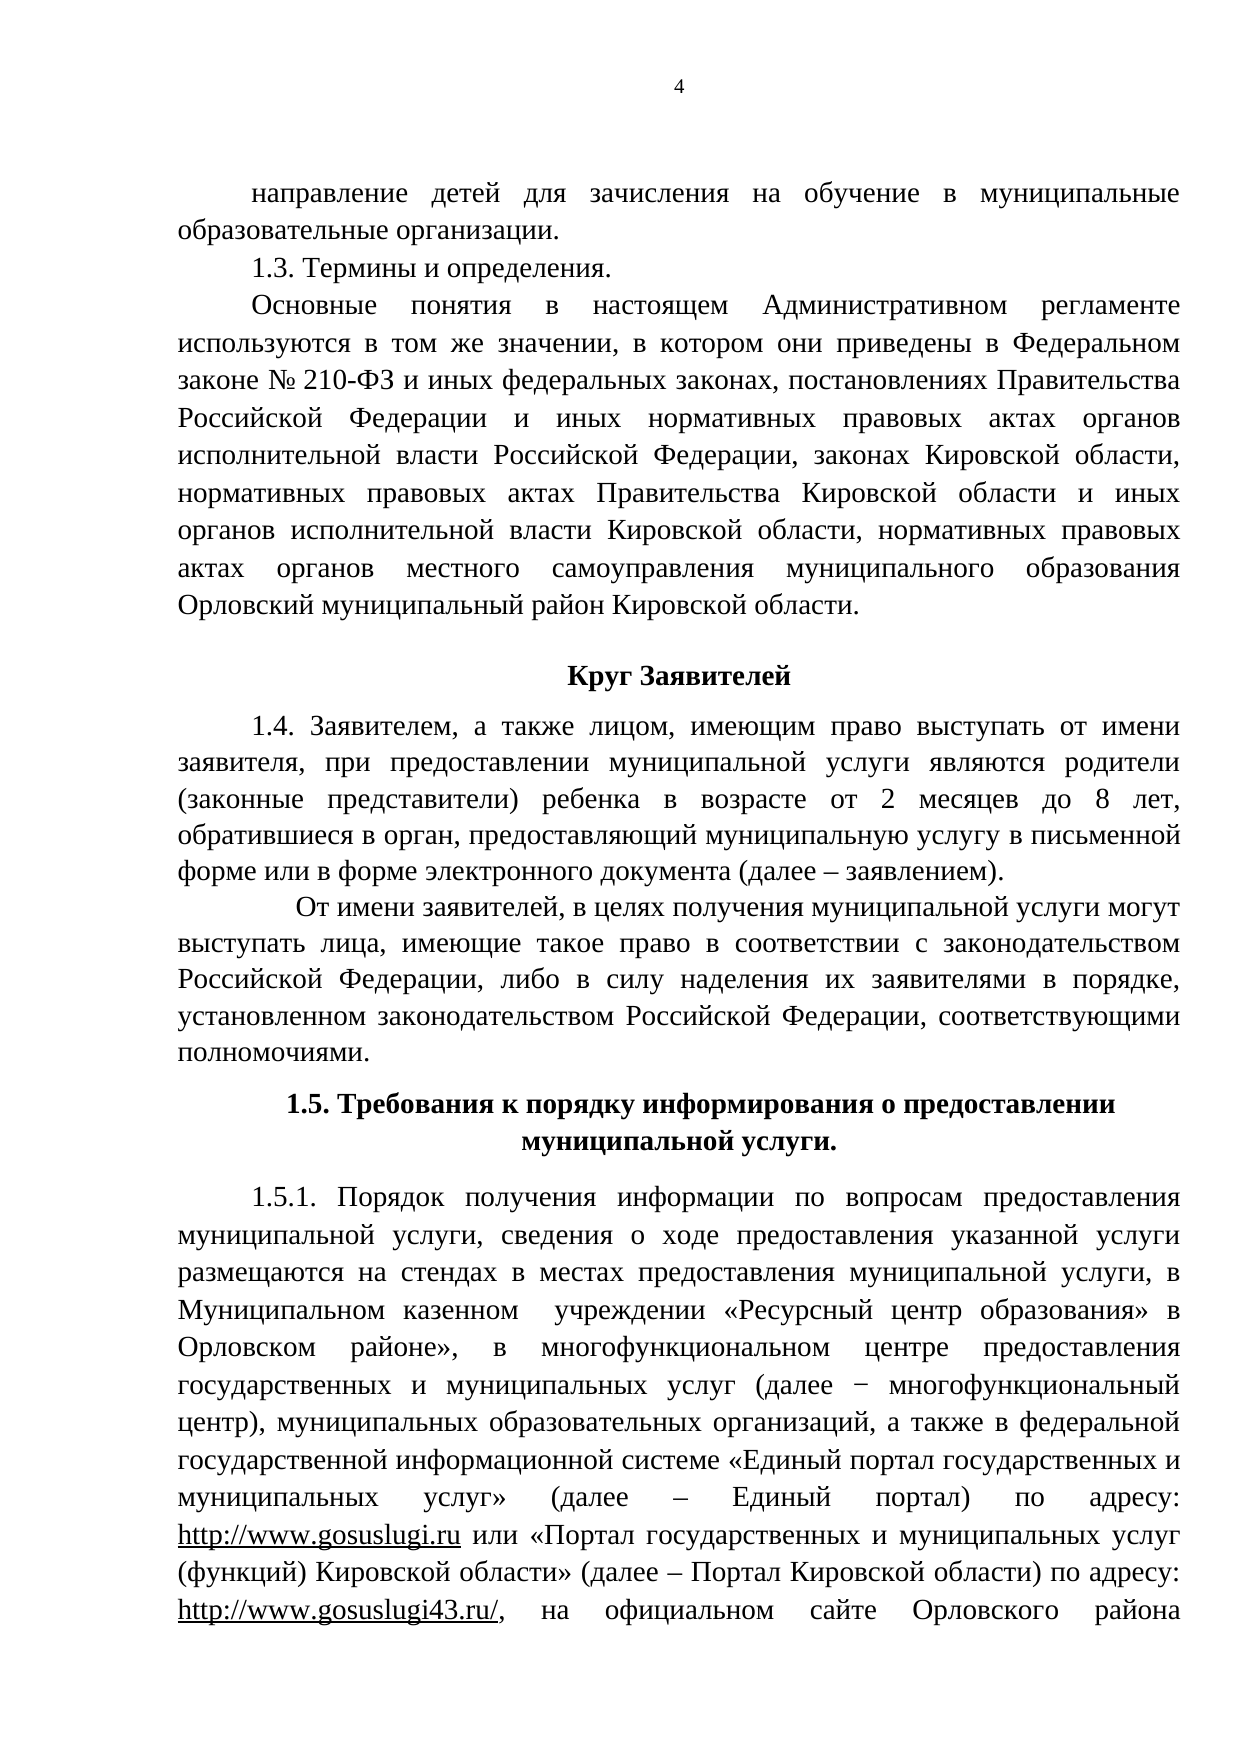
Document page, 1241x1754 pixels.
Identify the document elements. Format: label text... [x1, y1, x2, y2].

text 1.4. Заявителем, а также лицом, имеющим право выступать от имени заявителя, при предоставлении муниципальной услуги являются родители (законные представители) ребенка в возрасте от 2 месяцев до 8 лет, обратившиеся в орган, предоставляющий муниципальную услугу в письменной форме или в форме электронного документа (далее – заявлением). [177, 708, 1181, 887]
text направление детей для зачисления на обучение в муниципальные образовательные организации. [177, 171, 1181, 246]
text 1.5. Требования к порядку информирования о предоставлении муниципальной услуги. [177, 1087, 1181, 1156]
text Круг Заявителей [177, 658, 1181, 692]
text 1.3. Термины и определения. [177, 246, 1181, 283]
text От имени заявителей, в целях получения муниципальной услуги могут выступать лица, имеющие такое право в соответствии с законодательством Российской Федерации, либо в силу наделения их заявителями в порядке, установленном законодательством Российской Федерации, соответствующими полномочиями. [177, 889, 1181, 1067]
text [177, 1176, 1181, 1626]
text Основные понятия в настоящем Административном регламенте используются в том же значении, в котором они приведены в Федеральном законе № 210-ФЗ и иных федеральных законах, постановлениях Правительства Российской Федерации и иных нормативных правовых актах органов исполнительной власти Российской Федерации, законах Кировской области, нормативных правовых актах Правительства Кировской области и иных органов исполнительной власти Кировской области, нормативных правовых актах органов местного самоуправления муниципального образования Орловский муниципальный район Кировской области. [177, 283, 1181, 621]
